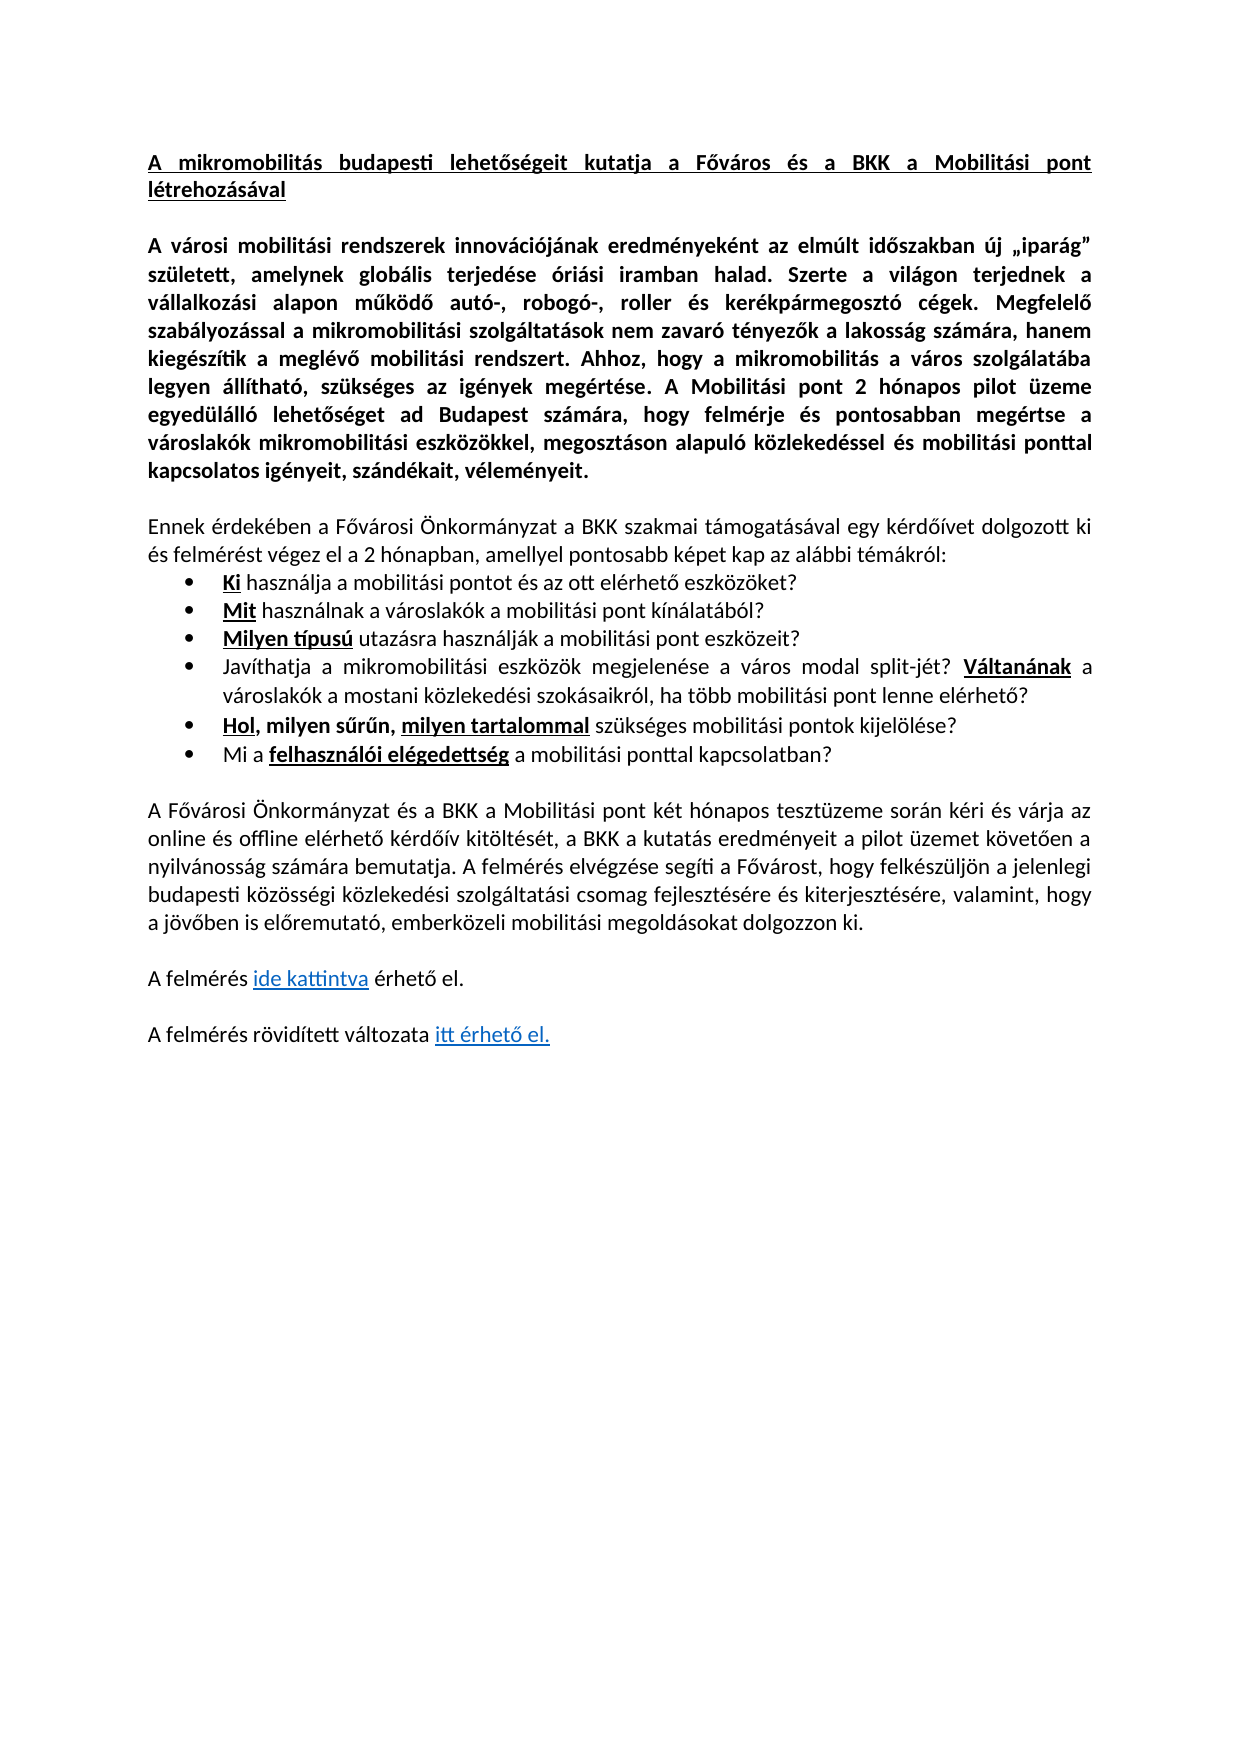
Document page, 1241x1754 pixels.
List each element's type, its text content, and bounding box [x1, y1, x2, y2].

list Hol, milyen sűrűn, milyen tartalommal szükséges mobilitási pontok kijelölése? [185, 711, 1093, 739]
list Javíthatja a mikromobilitási eszközök megjelenése a város modal split-jét? Váltanának a városlakók a mostani közlekedési szokásaikról, ha több mobilitási pont lenne elérhető? [185, 652, 1093, 709]
list Mit használnak a városlakók a mobilitási pont kínálatából? [185, 596, 1093, 624]
list Ki használja a mobilitási pontot és az ott elérhető eszközöket? [185, 568, 1093, 596]
text A felmérés ide kattintva érhető el. [148, 964, 1093, 992]
list Mi a felhasználói elégedettség a mobilitási ponttal kapcsolatban? [185, 740, 1093, 768]
text A Fővárosi Önkormányzat és a BKK a Mobilitási pont két hónapos tesztüzeme során kéri és várja az online és offline elérhető kérdőív kitöltését, a BKK a kutatás eredményeit a pilot üzemet követően a nyilvánosság számára bemutatja. A felmérés elvégzése segíti a Fővárost, hogy felkészüljön a jelenlegi budapesti közösségi közlekedési szolgáltatási csomag fejlesztésére és kiterjesztésére, valamint, hogy a jövőben is előremutató, emberközeli mobilitási megoldásokat dolgozzon ki. [148, 796, 1093, 936]
text A mikromobilitás budapesti lehetőségeit kutatja a Főváros és a BKK a Mobilitási pont létrehozásával [148, 148, 1093, 204]
list Milyen típusú utazásra használják a mobilitási pont eszközeit? [185, 624, 1093, 652]
text A felmérés rövidített változata itt érhető el. [148, 1020, 1093, 1048]
text A városi mobilitási rendszerek innovációjának eredményeként az elmúlt időszakban új „iparág” született, amelynek globális terjedése óriási iramban halad. Szerte a világon terjednek a vállalkozási alapon működő autó-, robogó-, roller és kerékpármegosztó cégek. Megfelelő szabályozással a mikromobilitási szolgáltatások nem zavaró tényezők a lakosság számára, hanem kiegészítik a meglévő mobilitási rendszert. Ahhoz, hogy a mikromobilitás a város szolgálatába legyen állítható, szükséges az igények megértése. A Mobilitási pont 2 hónapos pilot üzeme egyedülálló lehetőséget ad Budapest számára, hogy felmérje és pontosabban megértse a városlakók mikromobilitási eszközökkel, megosztáson alapuló közlekedéssel és mobilitási ponttal kapcsolatos igényeit, szándékait, véleményeit. [148, 232, 1093, 484]
text Ennek érdekében a Fővárosi Önkormányzat a BKK szakmai támogatásával egy kérdőívet dolgozott ki és felmérést végez el a 2 hónapban, amellyel pontosabb képet kap az alábbi témákról: [148, 512, 1093, 568]
